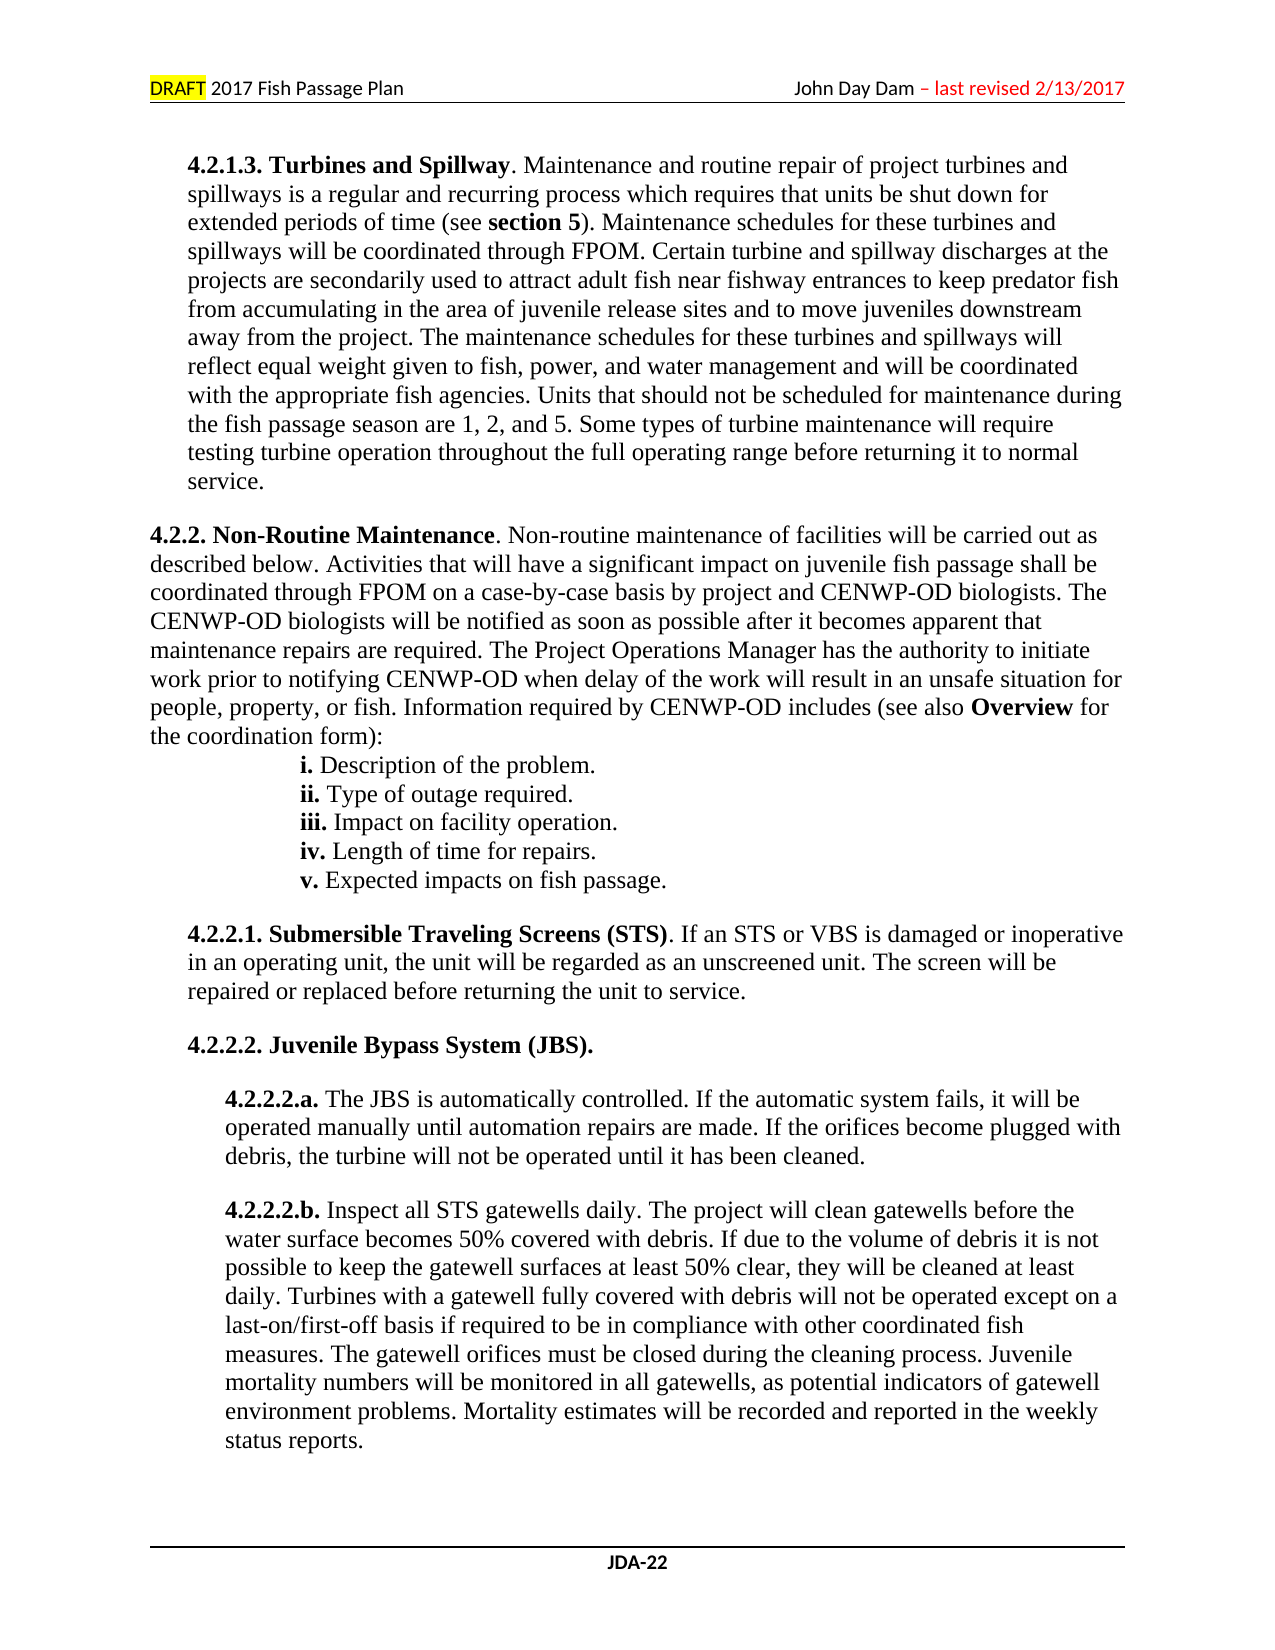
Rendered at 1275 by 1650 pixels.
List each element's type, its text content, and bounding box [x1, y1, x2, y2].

list Expected impacts on fish passage. [300, 865, 1125, 894]
list Inspect all STS gatewells daily. The project will clean gatewells before the water surface becomes 50% covered with debris. If due to the volume of debris it is not possible to keep the gatewell surfaces at least 50% clear, they will be cleaned at least daily. Turbines with a gatewell fully covered with debris will not be operated except on a last-on/first-off basis if required to be in compliance with other coordinated fish measures. The gatewell orifices must be closed during the cleaning process. Juvenile mortality numbers will be monitored in all gatewells, as potential indicators of gatewell environment problems. Mortality estimates will be recorded and reported in the weekly status reports. [225, 1195, 1125, 1454]
list Turbines and Spillway. Maintenance and routine repair of project turbines and spillways is a regular and recurring process which requires that units be shut down for extended periods of time (see section 5). Maintenance schedules for these turbines and spillways will be coordinated through FPOM. Certain turbine and spillway discharges at the projects are secondarily used to attract adult fish near fishway entrances to keep predator fish from accumulating in the area of juvenile release sites and to move juveniles downstream away from the project. The maintenance schedules for these turbines and spillways will reflect equal weight given to fish, power, and water management and will be coordinated with the appropriate fish agencies. Units that should not be scheduled for maintenance during the fish passage season are 1, 2, and 5. Some types of turbine maintenance will require testing turbine operation throughout the full operating range before returning it to normal service. [187, 150, 1125, 495]
list Length of time for repairs. [300, 836, 1125, 865]
list Description of the problem. [300, 750, 1125, 779]
list Impact on facility operation. [300, 807, 1125, 836]
list Type of outage required. [300, 779, 1125, 807]
list Juvenile Bypass System (JBS). [187, 1030, 1125, 1059]
list Submersible Traveling Screens (STS). If an STS or VBS is damaged or inoperative in an operating unit, the unit will be regarded as an unscreened unit. The screen will be repaired or replaced before returning the unit to service. [187, 919, 1125, 1005]
list The JBS is automatically controlled. If the automatic system fails, it will be operated manually until automation repairs are made. If the orifices become plugged with debris, the turbine will not be operated until it has been cleaned. [225, 1084, 1125, 1170]
text Non-Routine Maintenance. Non-routine maintenance of facilities will be carried out as described below. Activities that will have a significant impact on juvenile fish passage shall be coordinated through FPOM on a case-by-case basis by project and CENWP-OD biologists. The CENWP-OD biologists will be notified as soon as possible after it becomes apparent that maintenance repairs are required. The Project Operations Manager has the authority to initiate work prior to notifying CENWP-OD when delay of the work will result in an unsafe situation for people, property, or fish. Information required by CENWP-OD includes (see also Overview for the coordination form): [150, 520, 1125, 750]
